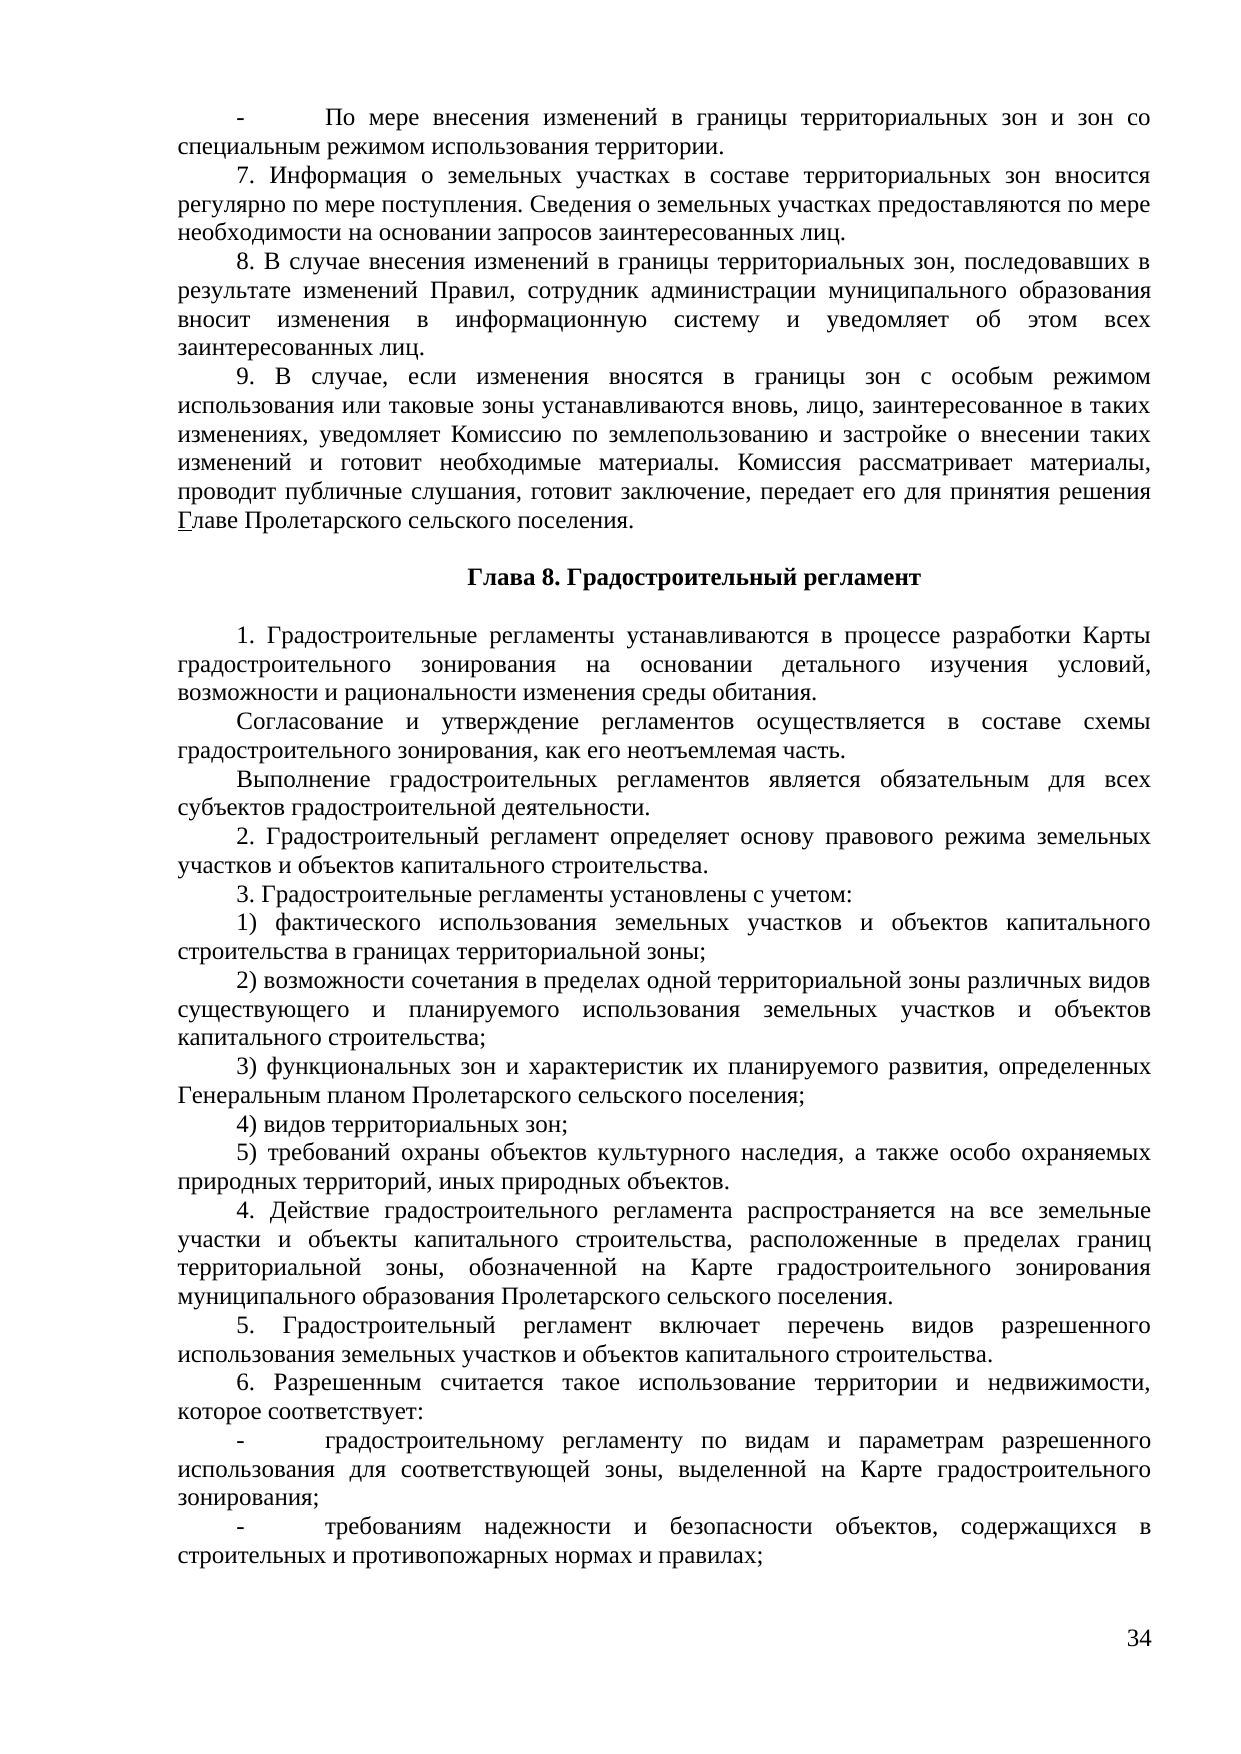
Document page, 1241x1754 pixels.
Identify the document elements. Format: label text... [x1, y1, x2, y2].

text 3) функциональных зон и характеристик их планируемого развития, определенных Генеральным планом Пролетарского сельского поселения; [177, 1051, 1152, 1109]
text 9. В случае, если изменения вносятся в границы зон с особым режимом использования или таковые зоны устанавливаются вновь, лицо, заинтересованное в таких изменениях, уведомляет Комиссию по землепользованию и застройке о внесении таких изменений и готовит необходимые материалы. Комиссия рассматривает материалы, проводит публичные слушания, готовит заключение, передает его для принятия решения Главе Пролетарского сельского поселения. [177, 361, 1152, 534]
list градостроительному регламенту по видам и параметрам разрешенного использования для соответствующей зоны, выделенной на Карте градостроительного зонирования; [177, 1425, 1152, 1511]
text Выполнение градостроительных регламентов является обязательным для всех субъектов градостроительной деятельности. [177, 764, 1152, 821]
text 2. Градостроительный регламент определяет основу правового режима земельных участков и объектов капитального строительства. [177, 821, 1152, 879]
text 3. Градостроительные регламенты установлены с учетом: [177, 879, 1152, 907]
text Согласование и утверждение регламентов осуществляется в составе схемы градостроительного зонирования, как его неотъемлемая часть. [177, 706, 1152, 764]
text 5. Градостроительный регламент включает перечень видов разрешенного использования земельных участков и объектов капитального строительства. [177, 1310, 1152, 1367]
text 4. Действие градостроительного регламента распространяется на все земельные участки и объекты капитального строительства, расположенные в пределах границ территориальной зоны, обозначенной на Карте градостроительного зонирования муниципального образования Пролетарского сельского поселения. [177, 1195, 1152, 1310]
text 7. Информация о земельных участках в составе территориальных зон вносится регулярно по мере поступления. Сведения о земельных участках предоставляются по мере необходимости на основании запросов заинтересованных лиц. [177, 160, 1152, 246]
text 2) возможности сочетания в пределах одной территориальной зоны различных видов существующего и планируемого использования земельных участков и объектов капитального строительства; [177, 965, 1152, 1051]
text 6. Разрешенным считается такое использование территории и недвижимости, которое соответствует: [177, 1367, 1152, 1425]
text 1) фактического использования земельных участков и объектов капитального строительства в границах территориальной зоны; [177, 907, 1152, 965]
text 8. В случае внесения изменений в границы территориальных зон, последовавших в результате изменений Правил, сотрудник администрации муниципального образования вносит изменения в информационную систему и уведомляет об этом всех заинтересованных лиц. [177, 246, 1152, 361]
text 5) требований охраны объектов культурного наследия, а также особо охраняемых природных территорий, иных природных объектов. [177, 1137, 1152, 1195]
text 1. Градостроительные регламенты устанавливаются в процессе разработки Карты градостроительного зонирования на основании детального изучения условий, возможности и рациональности изменения среды обитания. [177, 620, 1152, 706]
list По мере внесения изменений в границы территориальных зон и зон со специальным режимом использования территории. [177, 102, 1152, 160]
list требованиям надежности и безопасности объектов, содержащихся в строительных и противопожарных нормах и правилах; [177, 1511, 1152, 1569]
text 4) видов территориальных зон; [177, 1109, 1152, 1137]
subtitle Глава 8. Градостроительный регламент [177, 562, 1152, 591]
